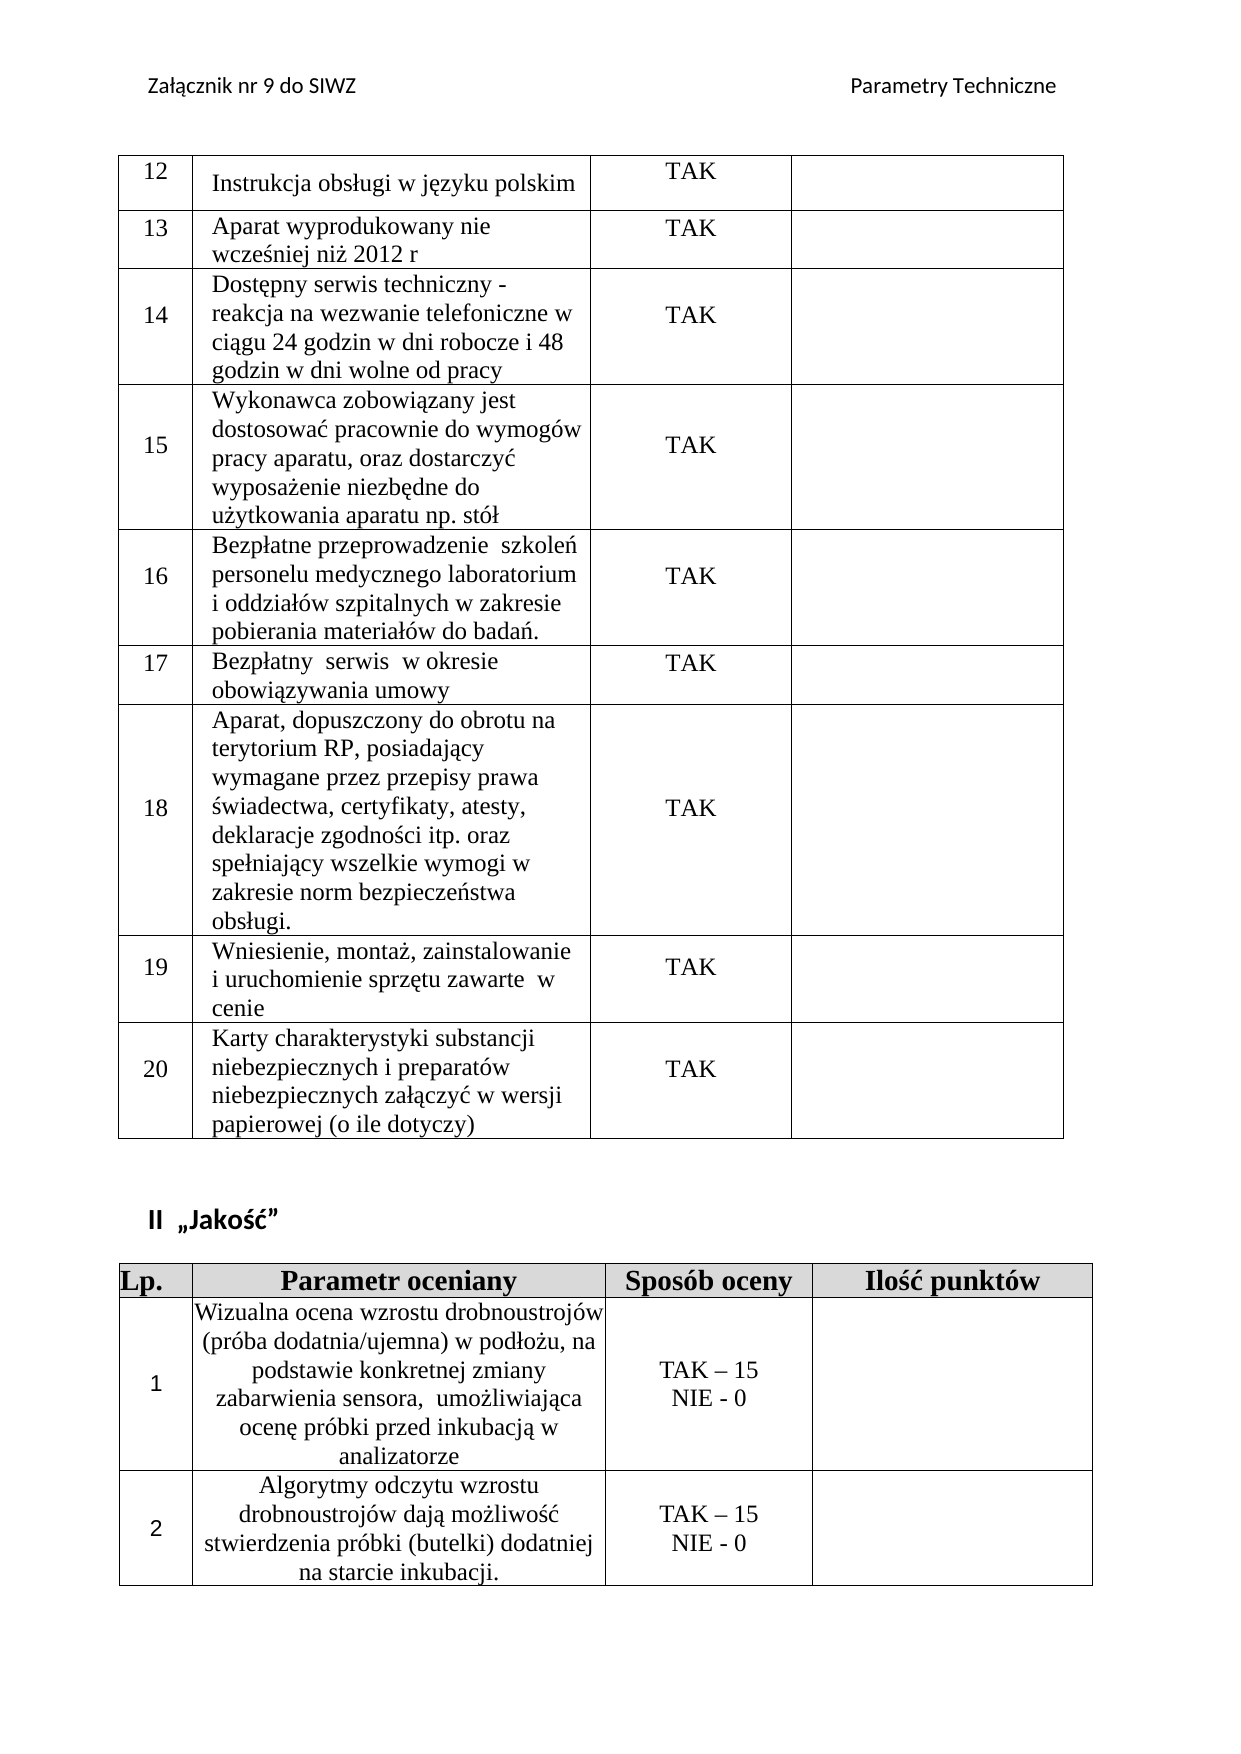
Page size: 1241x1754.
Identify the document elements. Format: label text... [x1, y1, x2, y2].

table_cell 20 [119, 1023, 192, 1138]
table_cell 17 [119, 646, 192, 704]
table_cell [792, 269, 1063, 384]
table_cell [792, 385, 1063, 529]
table_cell TAK [591, 936, 791, 1022]
table_cell 2 [120, 1471, 192, 1585]
table_cell TAK [591, 385, 791, 529]
table_cell Dostępny serwis techniczny - reakcja na wezwanie telefoniczne w ciągu 24 godzin w dni robocze i 48 godzin w dni wolne od pracy [193, 269, 590, 384]
table_cell Bezpłatny serwis w okresie obowiązywania umowy [193, 646, 590, 704]
table_cell 18 [119, 705, 192, 935]
table_cell Algorytmy odczytu wzrostu drobnoustrojów dają możliwość stwierdzenia próbki (butelki) dodatniej na starcie inkubacji. [193, 1471, 605, 1585]
table_cell 19 [119, 936, 192, 1022]
table_header Sposób oceny [606, 1264, 812, 1297]
table_cell 13 [119, 211, 192, 268]
table_cell TAK – 15 NIE - 0 [606, 1471, 812, 1585]
table_cell TAK [591, 269, 791, 384]
table_cell [792, 211, 1063, 268]
table_cell [792, 1023, 1063, 1138]
table_cell TAK [591, 646, 791, 704]
table_cell [792, 530, 1063, 645]
table_cell [813, 1298, 1092, 1470]
table_cell TAK [591, 530, 791, 645]
table_header Ilość punktów [813, 1264, 1092, 1297]
table_cell Aparat, dopuszczony do obrotu na terytorium RP, posiadający wymagane przez przepisy prawa świadectwa, certyfikaty, atesty, deklaracje zgodności itp. oraz spełniający wszelkie wymogi w zakresie norm bezpieczeństwa obsługi. [193, 705, 590, 935]
table_cell TAK [591, 156, 791, 210]
table_cell [792, 705, 1063, 935]
table_header Lp. [120, 1264, 192, 1297]
table_cell [792, 156, 1063, 210]
table_cell Karty charakterystyki substancji niebezpiecznych i preparatów niebezpiecznych załączyć w wersji papierowej (o ile dotyczy) [193, 1023, 590, 1138]
table_cell TAK [591, 211, 791, 268]
table_cell [792, 936, 1063, 1022]
text II „Jakość” [148, 1201, 1093, 1237]
table_cell Wizualna ocena wzrostu drobnoustrojów (próba dodatnia/ujemna) w podłożu, na podstawie konkretnej zmiany zabarwienia sensora, umożliwiająca ocenę próbki przed inkubacją w analizatorze [193, 1298, 605, 1470]
table_cell 14 [119, 269, 192, 384]
table_cell Aparat wyprodukowany nie wcześniej niż 2012 r [193, 211, 590, 268]
table_cell Wniesienie, montaż, zainstalowanie i uruchomienie sprzętu zawarte w cenie [193, 936, 590, 1022]
table_cell Bezpłatne przeprowadzenie szkoleń personelu medycznego laboratorium i oddziałów szpitalnych w zakresie pobierania materiałów do badań. [193, 530, 590, 645]
table_cell Instrukcja obsługi w języku polskim [193, 156, 590, 210]
table_cell TAK – 15 NIE - 0 [606, 1298, 812, 1470]
table_cell 1 [120, 1298, 192, 1470]
table_cell 16 [119, 530, 192, 645]
table_cell TAK [591, 705, 791, 935]
table_cell 12 [119, 156, 192, 210]
table_cell TAK [591, 1023, 791, 1138]
table_cell [813, 1471, 1092, 1585]
table_header Parametr oceniany [193, 1264, 605, 1297]
table_cell [792, 646, 1063, 704]
table_cell Wykonawca zobowiązany jest dostosować pracownie do wymogów pracy aparatu, oraz dostarczyć wyposażenie niezbędne do użytkowania aparatu np. stół [193, 385, 590, 529]
table_cell 15 [119, 385, 192, 529]
